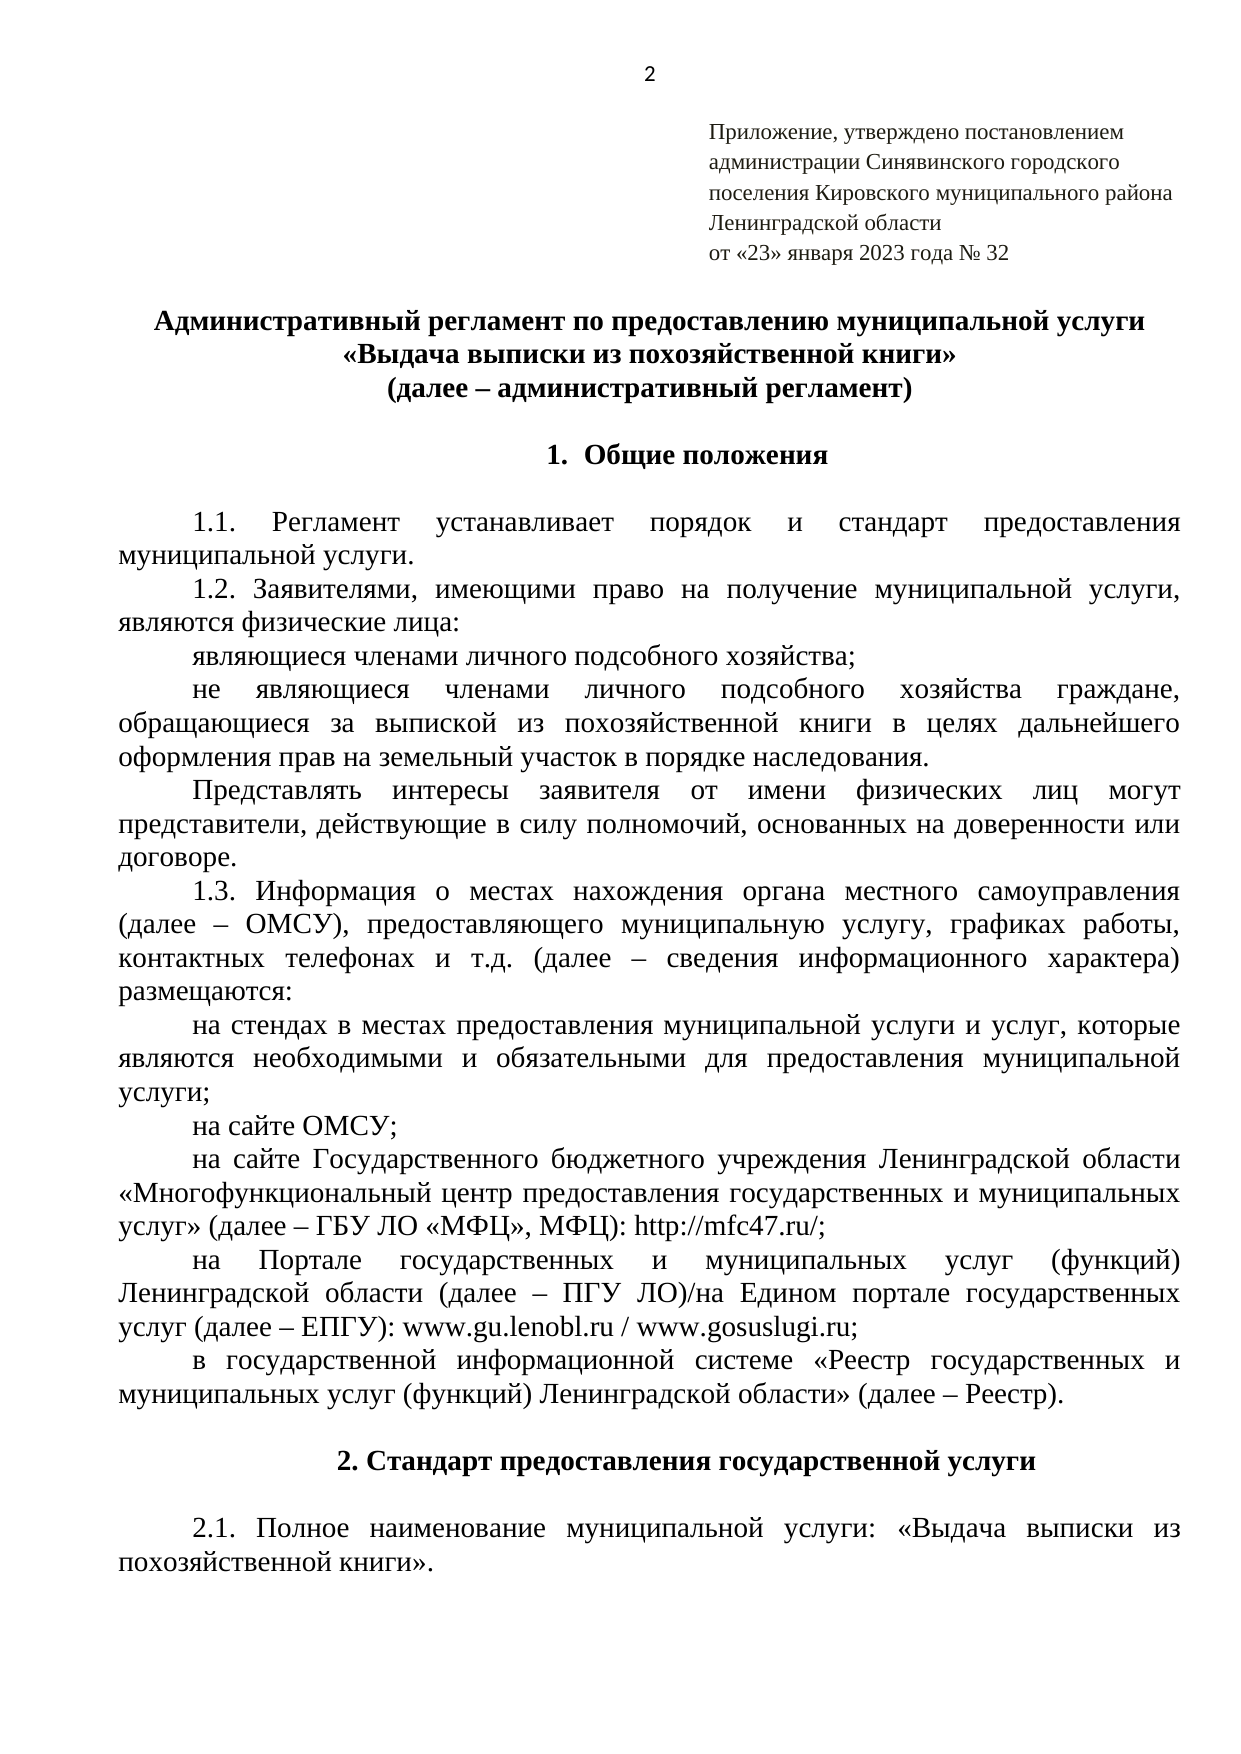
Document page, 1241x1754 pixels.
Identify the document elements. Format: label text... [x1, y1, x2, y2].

text являющиеся членами личного подсобного хозяйства; [118, 638, 1181, 672]
text на Портале государственных и муниципальных услуг (функций) Ленинградской области (далее – ПГУ ЛО)/на Едином портале государственных услуг (далее – ЕПГУ): www.gu.lenobl.ru / www.gosuslugi.ru; [118, 1242, 1181, 1342]
text от «23» января 2023 года № 32 [709, 239, 1181, 265]
text 2.1. Полное наименование муниципальной услуги: «Выдача выписки из похозяйственной книги». [118, 1510, 1181, 1577]
text на сайте ОМСУ; [118, 1108, 1181, 1141]
text 1.3. Информация о местах нахождения органа местного самоуправления (далее – ОМСУ), предоставляющего муниципальную услугу, графиках работы, контактных телефонах и т.д. (далее – сведения информационного характера) размещаются: [118, 873, 1181, 1007]
text 1.2. Заявителями, имеющими право на получение муниципальной услуги, являются физические лица: [118, 571, 1181, 638]
text 2. Стандарт предоставления государственной услуги [118, 1443, 1181, 1477]
text на стендах в местах предоставления муниципальной услуги и услуг, которые являются необходимыми и обязательными для предоставления муниципальной услуги; [118, 1007, 1181, 1108]
text (далее – административный регламент) [118, 370, 1181, 403]
text в государственной информационной системе «Реестр государственных и муниципальных услуг (функций) Ленинградской области» (далее – Реестр). [118, 1342, 1181, 1409]
text Приложение, утверждено постановлением администрации Синявинского городского поселения Кировского муниципального района Ленинградской области [709, 118, 1181, 235]
text не являющиеся членами личного подсобного хозяйства граждане, обращающиеся за выпиской из похозяйственной книги в целях дальнейшего оформления прав на земельный участок в порядке наследования. [118, 672, 1181, 772]
text 1.1. Регламент устанавливает порядок и стандарт предоставления муниципальной услуги. [118, 504, 1181, 571]
text Представлять интересы заявителя от имени физических лиц могут представители, действующие в силу полномочий, основанных на доверенности или договоре. [118, 772, 1181, 873]
text Административный регламент по предоставлению муниципальной услуги «Выдача выписки из похозяйственной книги» [118, 303, 1181, 370]
list Общие положения [193, 437, 1181, 470]
text на сайте Государственного бюджетного учреждения Ленинградской области «Многофункциональный центр предоставления государственных и муниципальных услуг» (далее – ГБУ ЛО «МФЦ», МФЦ): http://mfc47.ru/; [118, 1141, 1181, 1242]
